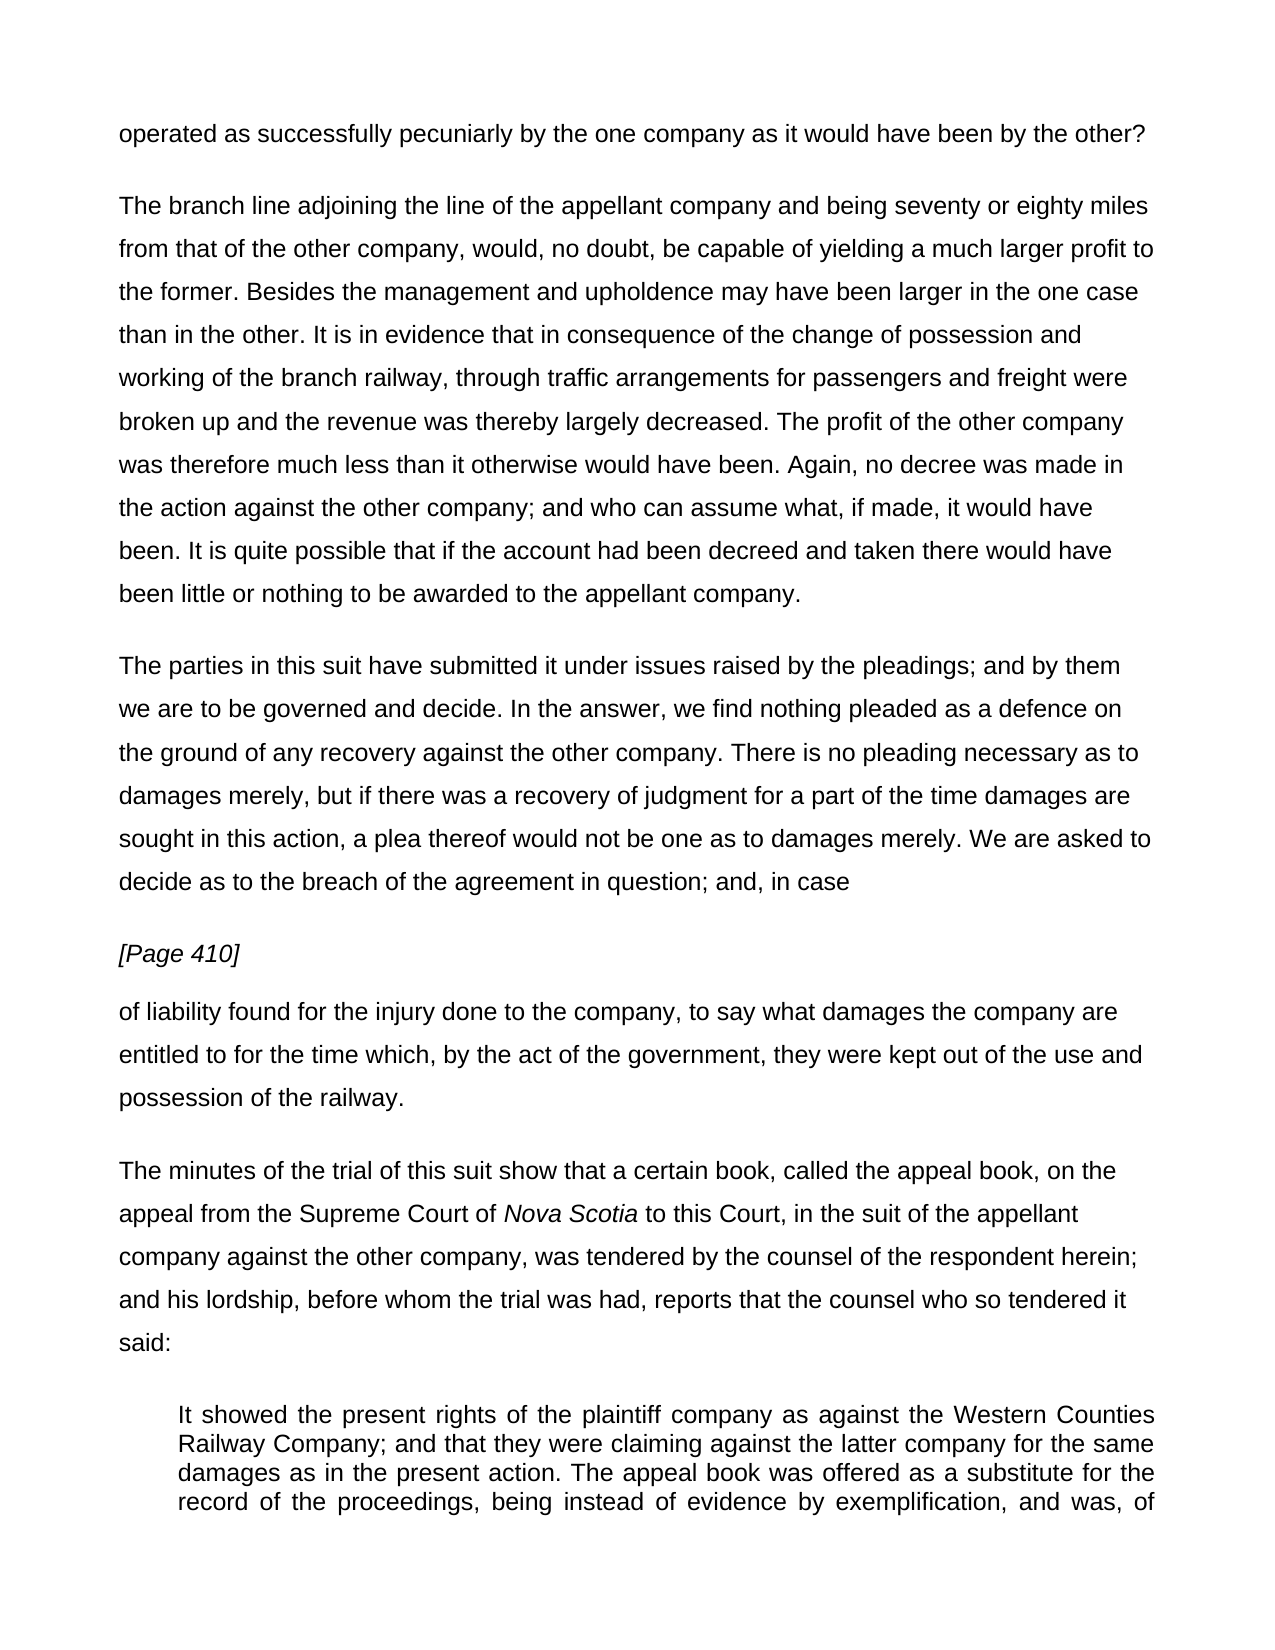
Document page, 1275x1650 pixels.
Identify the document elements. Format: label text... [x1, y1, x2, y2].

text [178, 1400, 1156, 1515]
text [Page 410] [118, 939, 1156, 968]
text The minutes of the trial of this suit show that a certain book, called the appeal book, on the appeal from the Supreme Court of Nova Scotia to this Court, in the suit of the appellant company against the other company, was tendered by the counsel of the respondent herein; and his lordship, before whom the trial was had, reports that the counsel who so tendered it said: [118, 1156, 1156, 1357]
text of liability found for the injury done to the company, to say what damages the company are entitled to for the time which, by the act of the government, they were kept out of the use and possession of the railway. [118, 997, 1156, 1112]
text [118, 118, 1156, 147]
text The branch line adjoining the line of the appellant company and being seventy or eighty miles from that of the other company, would, no doubt, be capable of yielding a much larger profit to the former. Besides the management and upholdence may have been larger in the one case than in the other. It is in evidence that in consequence of the change of possession and working of the branch railway, through traffic arrangements for passengers and freight were broken up and the revenue was thereby largely decreased. The profit of the other company was therefore much less than it otherwise would have been. Again, no decree was made in the action against the other company; and who can assume what, if made, it would have been. It is quite possible that if the account had been decreed and taken there would have been little or nothing to be awarded to the appellant company. [118, 191, 1156, 608]
text The parties in this suit have submitted it under issues raised by the pleadings; and by them we are to be governed and decide. In the answer, we find nothing pleaded as a defence on the ground of any recovery against the other company. There is no pleading necessary as to damages merely, but if there was a recovery of judgment for a part of the time damages are sought in this action, a plea thereof would not be one as to damages merely. We are asked to decide as to the breach of the agreement in question; and, in case [118, 651, 1156, 896]
